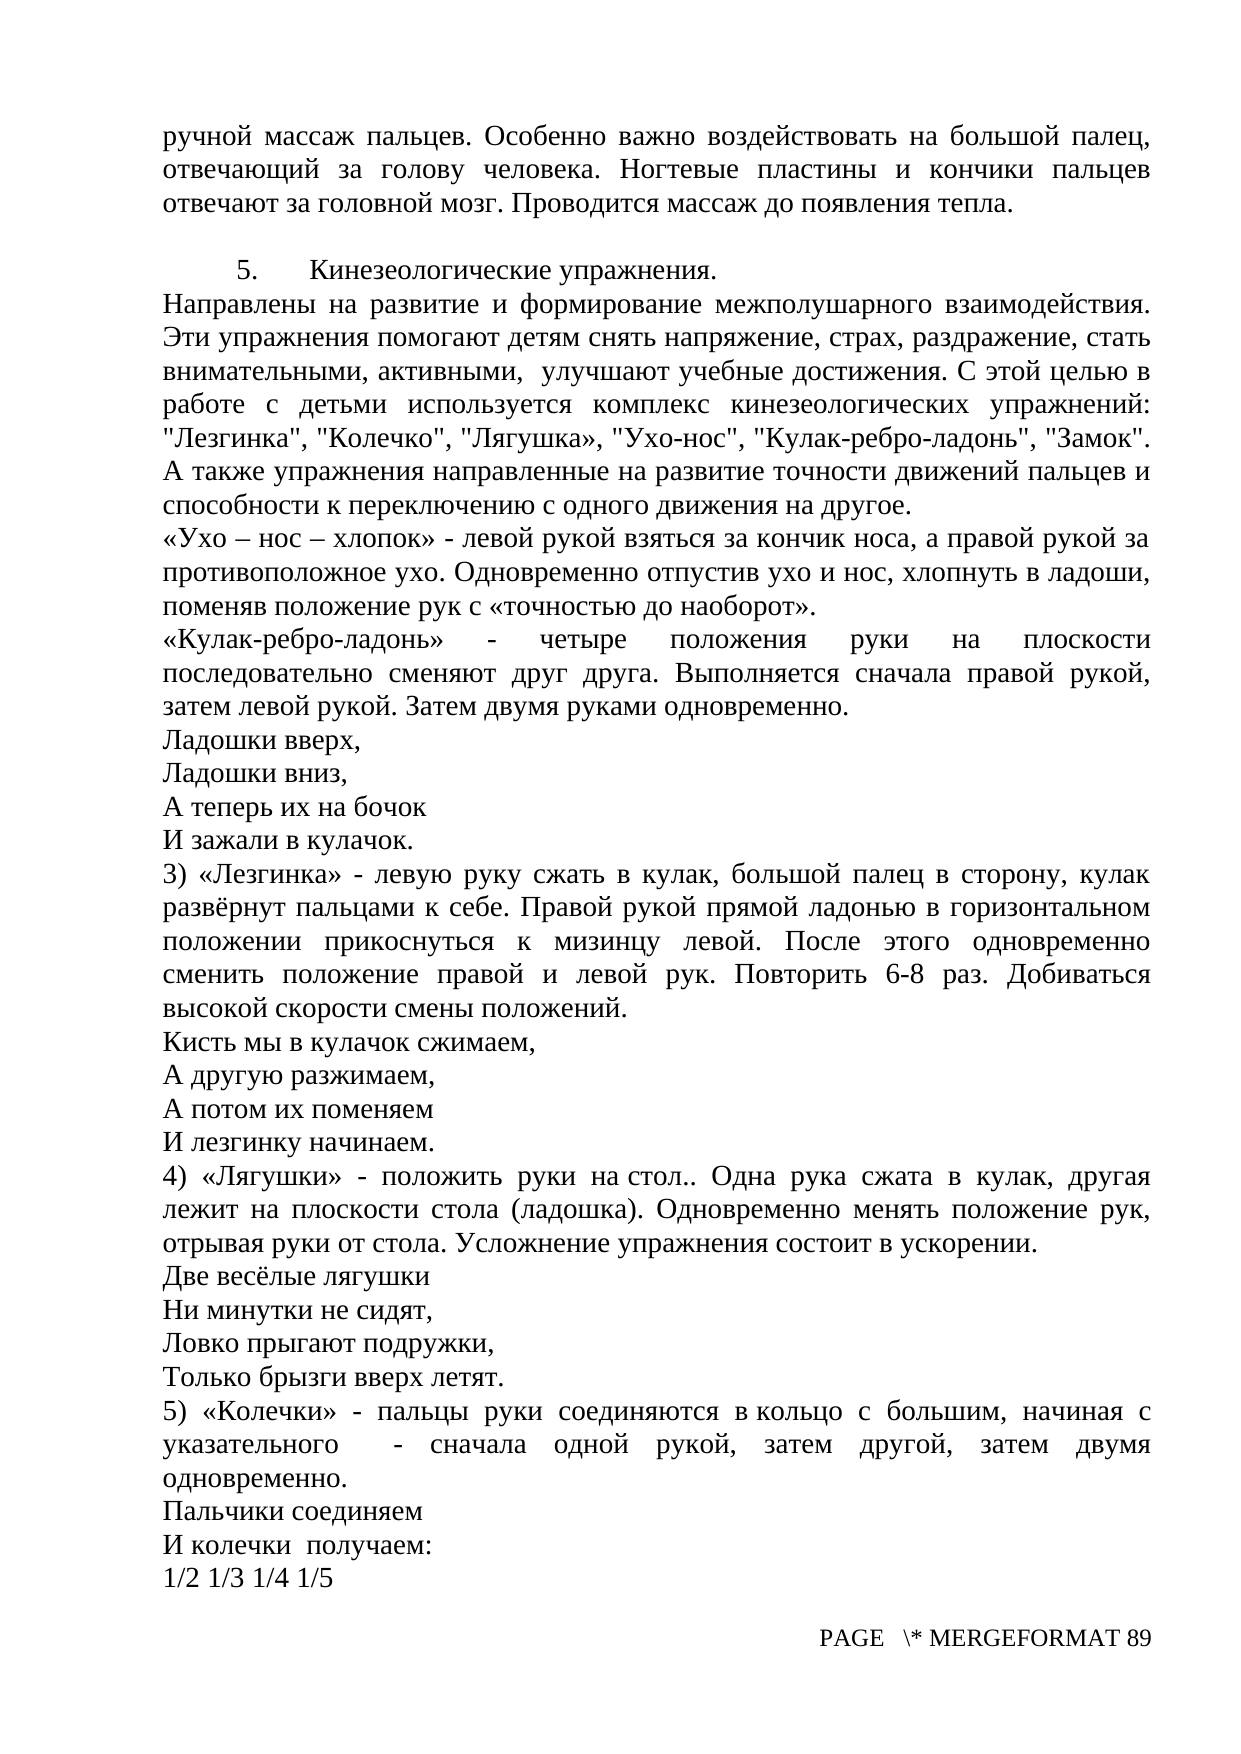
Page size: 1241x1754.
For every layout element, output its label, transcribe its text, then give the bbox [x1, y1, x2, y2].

text А другую разжимаем, [162, 1057, 1152, 1091]
text Две весёлые лягушки [162, 1258, 1152, 1292]
text «Ухо – нос – хлопок» - левой рукой взяться за кончик носа, а правой рукой за противоположное ухо. Одновременно отпустив ухо и нос, хлопнуть в ладоши, поменяв положение рук с «точностью до наоборот». [162, 521, 1152, 621]
text И лезгинку начинаем. [162, 1124, 1152, 1158]
text Кисть мы в кулачок сжимаем, [162, 1024, 1152, 1057]
text И зажали в кулачок. [162, 822, 1152, 856]
text 4) «Лягушки» - положить руки на стол.. Одна рука сжата в кулак, другая лежит на плоскости стола (ладошка). Одновременно менять положение рук, отрывая руки от стола. Усложнение упражнения состоит в ускорении. [162, 1158, 1152, 1258]
text 5. Кинезеологические упражнения. [177, 252, 1152, 286]
text Ладошки вверх, [162, 722, 1152, 755]
text Ладошки вниз, [162, 755, 1152, 789]
text 3) «Лезгинка» - левую руку сжать в кулак, большой палец в сторону, кулак развёрнут пальцами к себе. Правой рукой прямой ладонью в горизонтальном положении прикоснуться к мизинцу левой. После этого одновременно сменить положение правой и левой рук. Повторить 6-8 раз. Добиваться высокой скорости смены положений. [162, 856, 1152, 1024]
text Ни минутки не сидят, [162, 1292, 1152, 1326]
text 1/2 1/3 1/4 1/5 [162, 1560, 1152, 1594]
text 5) «Колечки» - пальцы руки соединяются в кольцо с большим, начиная с указательного - сначала одной рукой, затем другой, затем двумя одновременно. [162, 1393, 1152, 1493]
text Направлены на развитие и формирование межполушарного взаимодействия. Эти упражнения помогают детям снять напряжение, страх, раздражение, стать внимательными, активными, улучшают учебные достижения. С этой целью в работе с детьми используется комплекс кинезеологических упражнений: "Лезгинка", "Колечко", "Лягушка», "Ухо-нос", "Кулак-ребро-ладонь", "Замок". А также упражнения направленные на развитие точности движений пальцев и способности к переключению с одного движения на другое. [162, 286, 1152, 521]
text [162, 118, 1152, 219]
text Пальчики соединяем [162, 1493, 1152, 1527]
text «Кулак-ребро-ладонь» - четыре положения руки на плоскости последовательно сменяют друг друга. Выполняется сначала правой рукой, затем левой рукой. Затем двумя руками одновременно. [162, 621, 1152, 722]
text Только брызги вверх летят. [162, 1359, 1152, 1393]
text А теперь их на бочок [162, 789, 1152, 822]
text Ловко прыгают подружки, [162, 1326, 1152, 1359]
text И колечки получаем: [162, 1527, 1152, 1560]
text А потом их поменяем [162, 1091, 1152, 1124]
